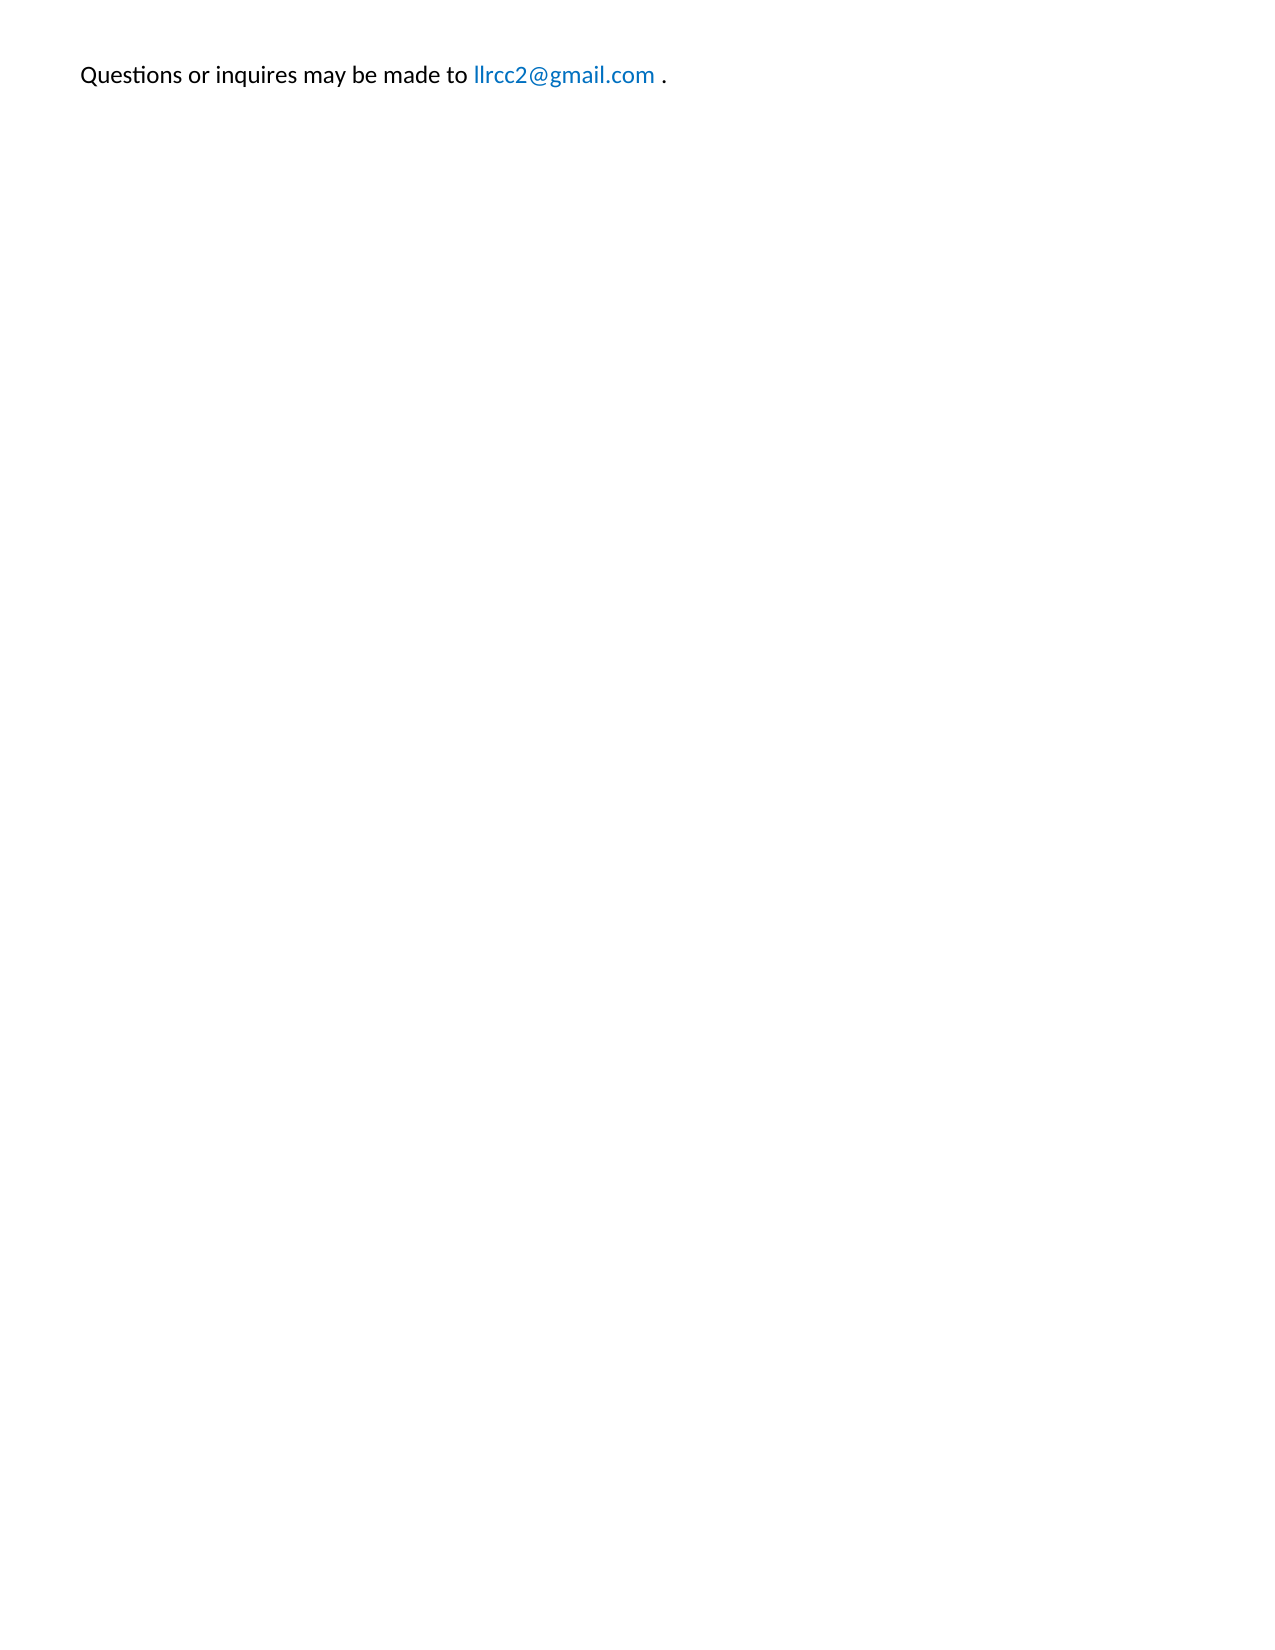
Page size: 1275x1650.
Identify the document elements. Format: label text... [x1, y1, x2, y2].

text Questions or inquires may be made to llrcc2@gmail.com . [80, 59, 1172, 89]
